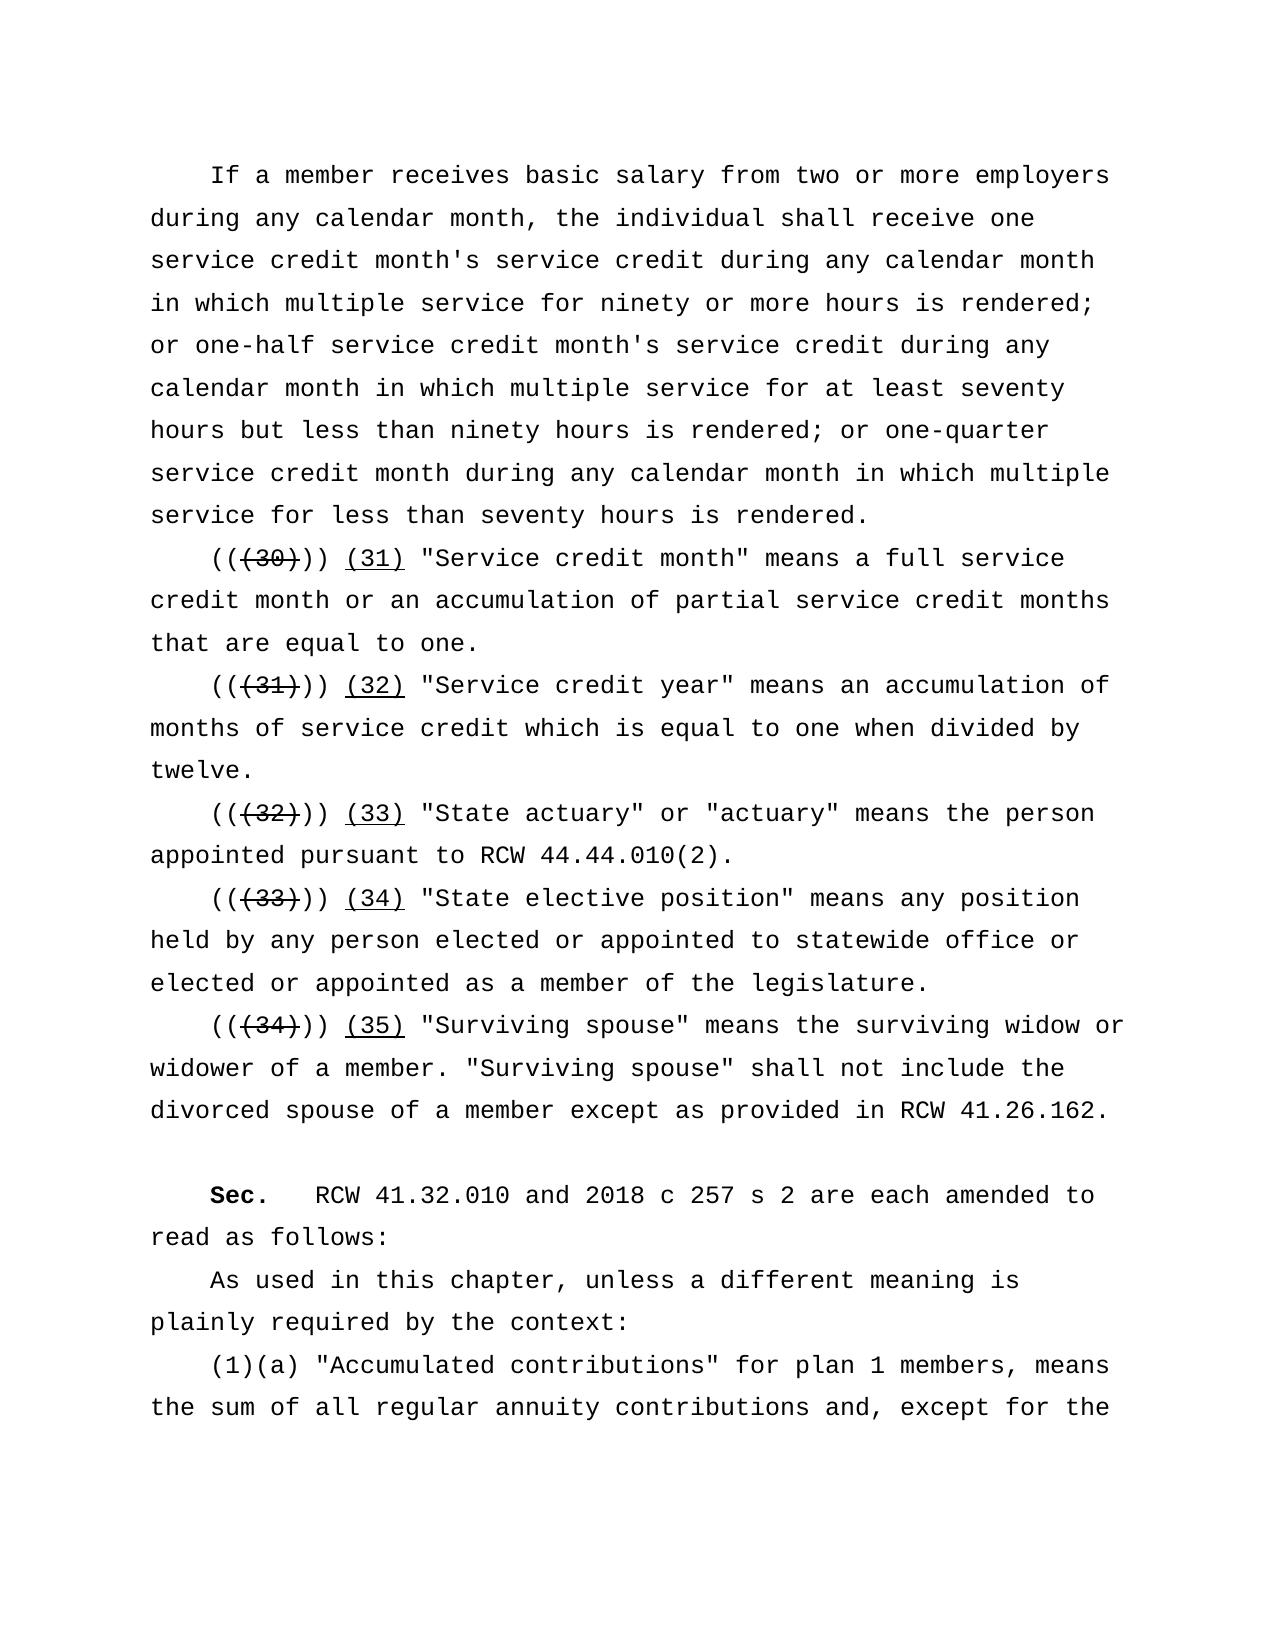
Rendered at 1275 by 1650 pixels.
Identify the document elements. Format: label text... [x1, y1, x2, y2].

text As used in this chapter, unless a different meaning is plainly required by the context: [150, 1254, 1125, 1339]
text If a member receives basic salary from two or more employers during any calendar month, the individual shall receive one service credit month's service credit during any calendar month in which multiple service for ninety or more hours is rendered; or one-half service credit month's service credit during any calendar month in which multiple service for at least seventy hours but less than ninety hours is rendered; or one-quarter service credit month during any calendar month in which multiple service for less than seventy hours is rendered. [150, 150, 1125, 532]
text (((32))) (33) "State actuary" or "actuary" means the person appointed pursuant to RCW 44.44.010(2). [150, 787, 1125, 872]
text (((31))) (32) "Service credit year" means an accumulation of months of service credit which is equal to one when divided by twelve. [150, 660, 1125, 787]
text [150, 1339, 1125, 1424]
text (((30))) (31) "Service credit month" means a full service credit month or an accumulation of partial service credit months that are equal to one. [150, 532, 1125, 660]
text Sec. RCW 41.32.010 and 2018 c 257 s 2 are each amended to read as follows: [150, 1169, 1125, 1254]
text (((33))) (34) "State elective position" means any position held by any person elected or appointed to statewide office or elected or appointed as a member of the legislature. [150, 872, 1125, 1000]
text (((34))) (35) "Surviving spouse" means the surviving widow or widower of a member. "Surviving spouse" shall not include the divorced spouse of a member except as provided in RCW 41.26.162. [150, 1000, 1125, 1127]
